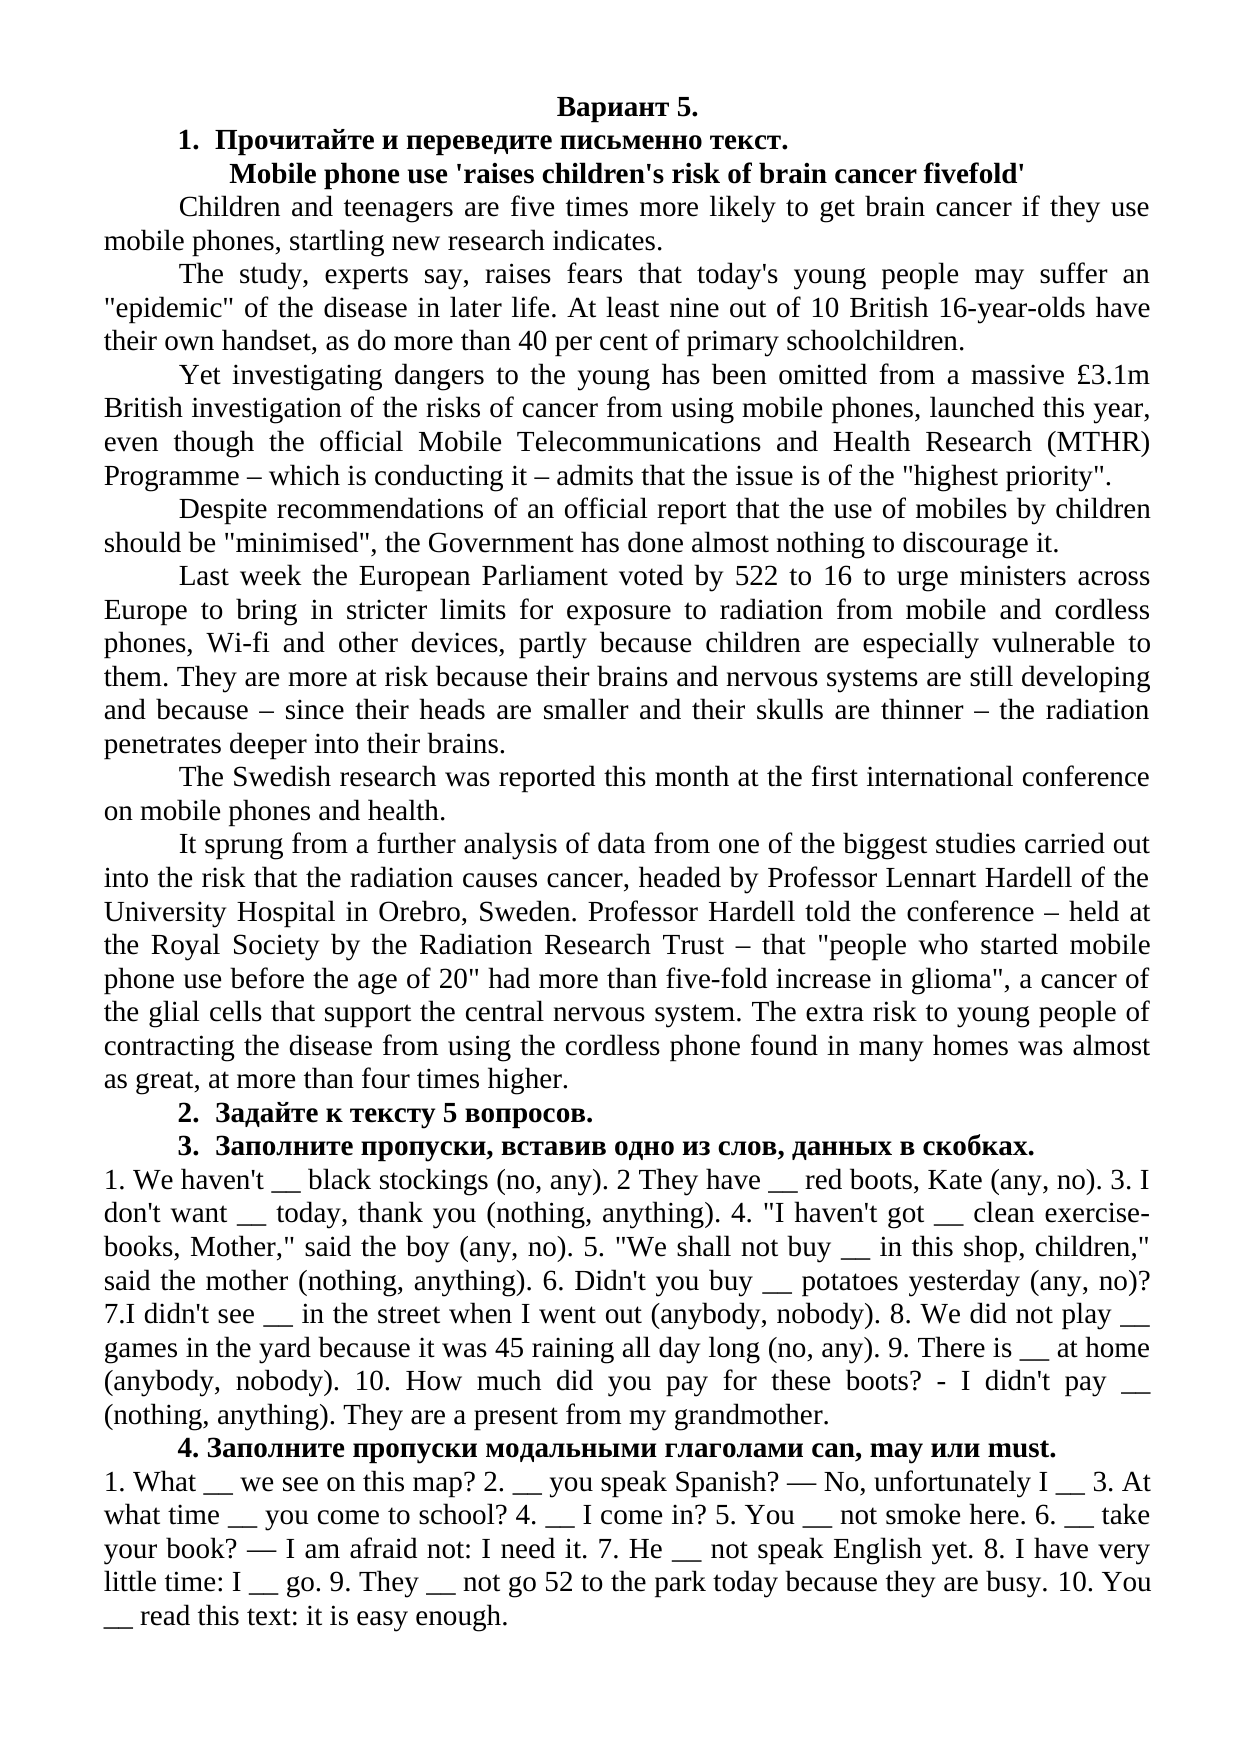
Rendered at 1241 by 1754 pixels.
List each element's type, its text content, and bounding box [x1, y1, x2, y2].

list Заполните пропуски, вставив одно из слов, данных в скобках. [177, 1128, 1152, 1162]
subtitle Вариант 5. [103, 89, 1152, 122]
list Задайте к тексту 5 вопросов. [177, 1095, 1152, 1128]
list Прочитайте и переведите письменно текст. [177, 122, 1152, 156]
text Children and teenagers are five times more likely to get brain cancer if they use mobile phones, startling new research indicates. [103, 189, 1152, 256]
text Yet investigating dangers to the young has been omitted from a massive £3.1m British investigation of the risks of cancer from using mobile phones, launched this year, even though the official Mobile Telecommunications and Health Research (MTHR) Programme – which is conducting it – admits that the issue is of the "highest priority". [103, 357, 1152, 491]
text It sprung from a further analysis of data from one of the biggest studies carried out into the risk that the radiation causes cancer, headed by Professor Lennart Hardell of the University Hospital in Orebro, Sweden. Professor Hardell told the conference – held at the Royal Society by the Radiation Research Trust – that "people who started mobile phone use before the age of 20" had more than five-fold increase in glioma", a cancer of the glial cells that support the central nervous system. The extra risk to young people of contracting the disease from using the cordless phone found in many homes was almost as great, at more than four times higher. [103, 827, 1152, 1095]
text The study, experts say, raises fears that today's young people may suffer an "epidemic" of the disease in later life. At least nine out of 10 British 16-year-olds have their own handset, as do more than 40 per cent of primary schoolchildren. [103, 256, 1152, 357]
list 1. What __ we see on this map? 2. __ you speak Spanish? — No, unfortunately I __ 3. At what time __ you come to school? 4. __ I come in? 5. You __ not smoke here. 6. __ take your book? — I am afraid not: I need it. 7. He __ not speak English yet. 8. I have very little time: I __ go. 9. They __ not go 52 to the park today because they are busy. 10. You __ read this text: it is easy enough. [103, 1464, 1152, 1632]
text The Swedish research was reported this month at the first international conference on mobile phones and health. [103, 759, 1152, 827]
list 4. Заполните пропуски модальными глаголами can, may или must. [103, 1430, 1152, 1464]
text Last week the European Parliament voted by 522 to 16 to urge ministers across Europe to bring in stricter limits for exposure to radiation from mobile and cordless phones, Wi-fi and other devices, partly because children are especially vulnerable to them. They are more at risk because their brains and nervous systems are still developing and because – since their heads are smaller and their skulls are thinner – the radiation penetrates deeper into their brains. [103, 558, 1152, 759]
list 1. We haven't __ black stockings (no, any). 2 They have __ red boots, Kate (any, no). 3. I don't want __ today, thank you (nothing, anything). 4. "I haven't got __ clean exercise-books, Mother," said the boy (any, no). 5. "We shall not buy __ in this shop, children," said the mother (nothing, anything). 6. Didn't you buy __ potatoes yesterday (any, no)? 7.I didn't see __ in the street when I went out (anybody, nobody). 8. We did not play __ games in the yard because it was 45 raining all day long (no, any). 9. There is __ at home (anybody, nobody). 10. How much did you pay for these boots? - I didn't pay __ (nothing, anything). They are a present from my grandmother. [103, 1162, 1152, 1430]
subtitle Mobile phone use 'raises children's risk of brain cancer fivefold' [103, 156, 1152, 189]
text Despite recommendations of an official report that the use of mobiles by children should be "minimised", the Government has done almost nothing to discourage it. [103, 491, 1152, 558]
